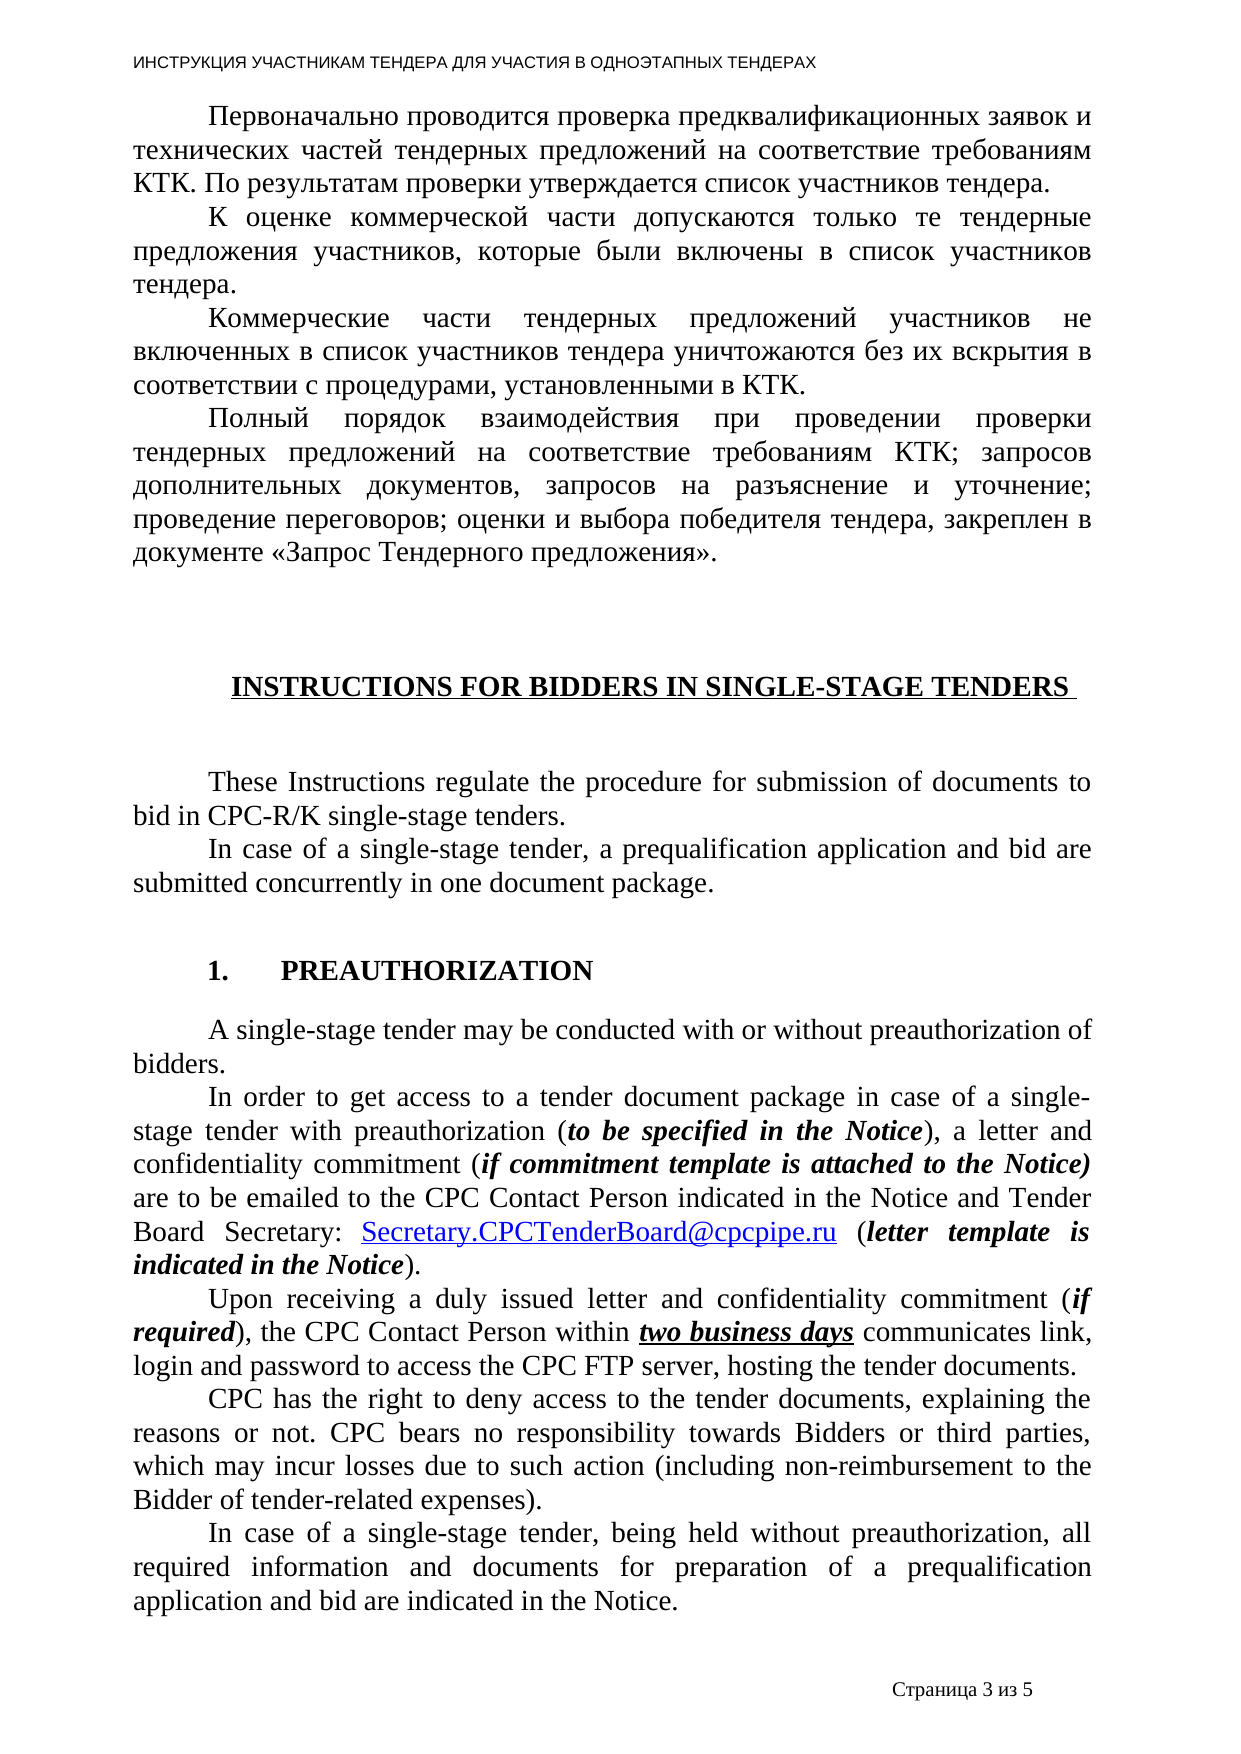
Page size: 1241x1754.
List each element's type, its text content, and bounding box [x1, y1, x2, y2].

text К оценке коммерческой части допускаются только те тендерные предложения участников, которые были включены в список участников тендера. [133, 199, 1092, 300]
text Коммерческие части тендерных предложений участников не включенных в список участников тендера уничтожаются без их вскрытия в соответствии с процедурами, установленными в КТК. [133, 300, 1092, 400]
text Первоначально проводится проверка предквалификационных заявок и технических частей тендерных предложений на соответствие требованиям КТК. По результатам проверки утверждается список участников тендера. [133, 98, 1092, 199]
text In case of a single-stage tender, a prequalification application and bid are submitted concurrently in one document package. [133, 832, 1092, 899]
list PREAUTHORIZATION [207, 953, 1092, 987]
text These Instructions regulate the procedure for submission of documents to bid in CPC-R/K single-stage tenders. [133, 764, 1092, 832]
text Полный порядок взаимодействия при проведении проверки тендерных предложений на соответствие требованиям КТК; запросов дополнительных документов, запросов на разъяснение и уточнение; проведение переговоров; оценки и выбора победителя тендера, закреплен в документе «Запрос Тендерного предложения». [133, 400, 1092, 568]
text CPC has the right to deny access to the tender documents, explaining the reasons or not. CPC bears no responsibility towards Bidders or third parties, which may incur losses due to such action (including non-reimbursement to the Bidder of tender-related expenses). [133, 1381, 1092, 1516]
text A single-stage tender may be conducted with or without preauthorization of bidders. [133, 1012, 1092, 1079]
text Upon receiving a duly issued letter and confidentiality commitment (if required), the CPC Contact Person within two business days communicates link, login and password to access the CPC FTP server, hosting the tender documents. [133, 1281, 1092, 1381]
subtitle INSTRUCTIONS FOR BIDDERS IN SINGLE-STAGE TENDERS [133, 669, 1092, 702]
text In case of a single-stage tender, being held without preauthorization, all required information and documents for preparation of a prequalification application and bid are indicated in the Notice. [133, 1516, 1092, 1616]
text In order to get access to a tender document package in case of a single-stage tender with preauthorization (to be specified in the Notice), a letter and confidentiality commitment (if commitment template is attached to the Notice) are to be emailed to the CPC Contact Person indicated in the Notice and Tender Board Secretary: Secretary.CPCTenderBoard@cpcpipe.ru (letter template is indicated in the Notice). [133, 1079, 1092, 1281]
